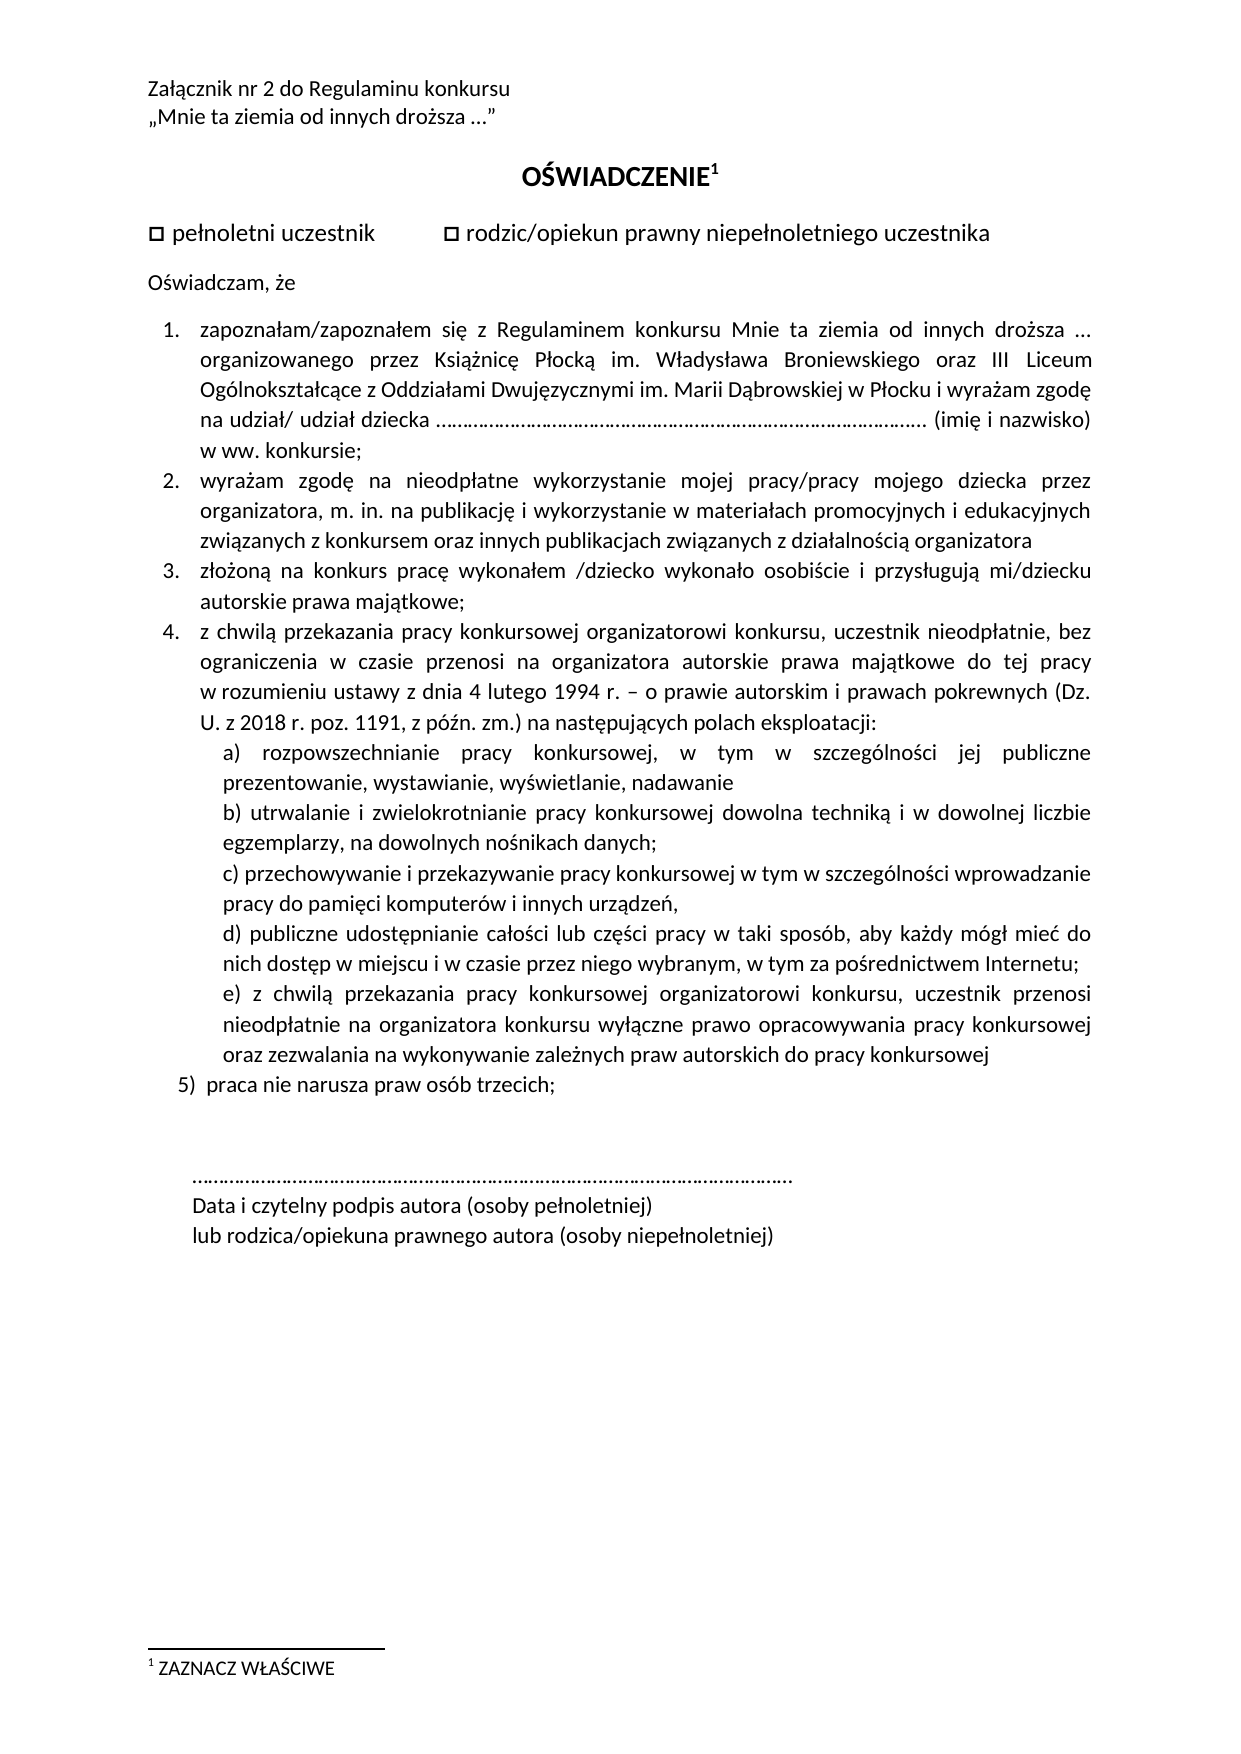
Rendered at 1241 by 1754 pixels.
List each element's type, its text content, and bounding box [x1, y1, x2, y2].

text OŚWIADCZENIE [148, 158, 1093, 193]
list złożoną na konkurs pracę wykonałem /dziecko wykonało osobiście i przysługują mi/dziecku autorskie prawa majątkowe; [162, 557, 1093, 615]
list a) rozpowszechnianie pracy konkursowej, w tym w szczególności jej publiczne prezentowanie, wystawianie, wyświetlanie, nadawanie [223, 738, 1093, 796]
text Oświadczam, że [148, 268, 1093, 296]
text □ pełnoletni uczestnik □ rodzic/opiekun prawny niepełnoletniego uczestnika [148, 213, 1093, 248]
list zapoznałam/zapoznałem się z Regulaminem konkursu Mnie ta ziemia od innych droższa … organizowanego przez Książnicę Płocką im. Władysława Broniewskiego oraz III Liceum Ogólnokształcące z Oddziałami Dwujęzycznymi im. Marii Dąbrowskiej w Płocku i wyrażam zgodę na udział/ udział dziecka ………………………………………………………………………………... (imię i nazwisko) w ww. konkursie; [162, 315, 1093, 464]
list d) publiczne udostępnianie całości lub części pracy w taki sposób, aby każdy mógł mieć do nich dostęp w miejscu i w czasie przez niego wybranym, w tym za pośrednictwem Internetu; [223, 919, 1093, 977]
list wyrażam zgodę na nieodpłatne wykorzystanie mojej pracy/pracy mojego dziecka przez organizatora, m. in. na publikację i wykorzystanie w materiałach promocyjnych i edukacyjnych związanych z konkursem oraz innych publikacjach związanych z działalnością organizatora [162, 466, 1093, 554]
list z chwilą przekazania pracy konkursowej organizatorowi konkursu, uczestnik nieodpłatnie, bez ograniczenia w czasie przenosi na organizatora autorskie prawa majątkowe do tej pracy w rozumieniu ustawy z dnia 4 lutego 1994 r. – o prawie autorskim i prawach pokrewnych (Dz. U. z 2018 r. poz. 1191, z późn. zm.) na następujących polach eksploatacji: [162, 617, 1093, 736]
list 5) praca nie narusza praw osób trzecich; [177, 1070, 1093, 1098]
list c) przechowywanie i przekazywanie pracy konkursowej w tym w szczególności wprowadzanie pracy do pamięci komputerów i innych urządzeń, [223, 859, 1093, 917]
list b) utrwalanie i zwielokrotnianie pracy konkursowej dowolna techniką i w dowolnej liczbie egzemplarzy, na dowolnych nośnikach danych; [223, 798, 1093, 856]
list e) z chwilą przekazania pracy konkursowej organizatorowi konkursu, uczestnik przenosi nieodpłatnie na organizatora konkursu wyłączne prawo opracowywania pracy konkursowej oraz zezwalania na wykonywanie zależnych praw autorskich do pracy konkursowej [223, 979, 1093, 1068]
list …………………………………………………………………………………………………… Data i czytelny podpis autora (osoby pełnoletniej) lub rodzica/opiekuna prawnego autora (osoby niepełnoletniej) [192, 1161, 1093, 1249]
